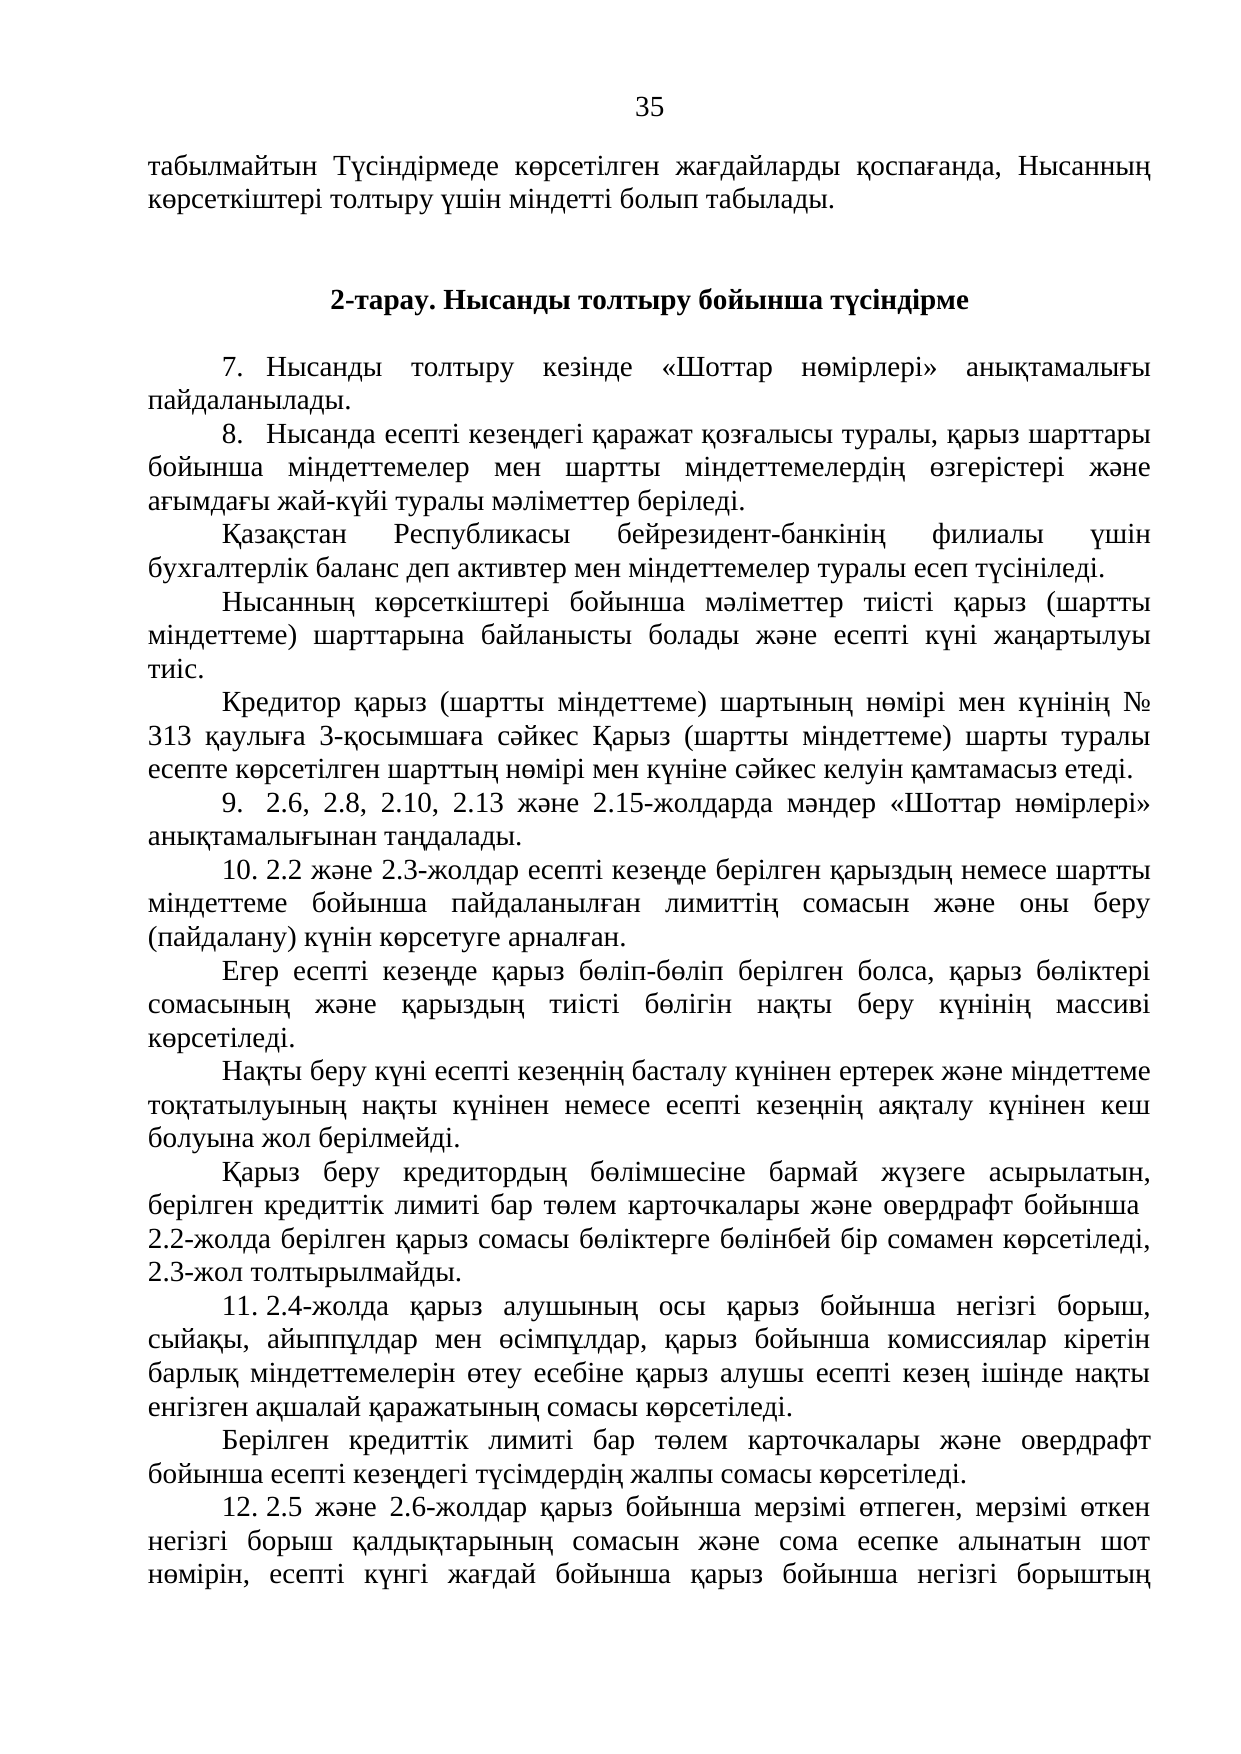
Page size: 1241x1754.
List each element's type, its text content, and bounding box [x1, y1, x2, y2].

list Нысанды толтыру кезінде «Шоттар нөмірлері» анықтамалығы пайдаланылады. [148, 349, 1152, 416]
list 2.6, 2.8, 2.10, 2.13 және 2.15-жолдарда мәндер «Шоттар нөмірлері» анықтамалығынан таңдалады. [148, 785, 1152, 852]
text 2-тарау. Нысанды толтыру бойынша түсіндірме [148, 282, 1152, 315]
text Қарыз беру кредитордың бөлімшесіне бармай жүзеге асырылатын, берілген кредиттік лимиті бар төлем карточкалары және овердрафт бойынша 2.2-жолда берілген қарыз сомасы бөліктерге бөлінбей бір сомамен көрсетіледі, 2.3-жол толтырылмайды. [148, 1154, 1152, 1288]
list Нысанда есепті кезеңдегі қаражат қозғалысы туралы, қарыз шарттары бойынша міндеттемелер мен шартты міндеттемелердің өзгерістері және ағымдағы жай-күйі туралы мәліметтер беріледі. [148, 416, 1152, 517]
text Берілген кредиттік лимиті бар төлем карточкалары және овердрафт бойынша есепті кезеңдегі түсімдердің жалпы сомасы көрсетіледі. [148, 1422, 1152, 1489]
text Нысанның көрсеткіштері бойынша мәліметтер тиісті қарыз (шартты міндеттеме) шарттарына байланысты болады және есепті күні жаңартылуы тиіс. [148, 584, 1152, 684]
text Нақты беру күні есепті кезеңнің басталу күнінен ертерек және міндеттеме тоқтатылуының нақты күнінен немесе есепті кезеңнің аяқталу күнінен кеш болуына жол берілмейді. [148, 1053, 1152, 1154]
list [148, 1489, 1152, 1590]
list 2.2 және 2.3-жолдар есепті кезеңде берілген қарыздың немесе шартты міндеттеме бойынша пайдаланылған лимиттің сомасын және оны беру (пайдалану) күнін көрсетуге арналған. [148, 852, 1152, 953]
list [148, 148, 1152, 215]
list 2.4-жолда қарыз алушының осы қарыз бойынша негізгі борыш, сыйақы, айыппұлдар мен өсімпұлдар, қарыз бойынша комиссиялар кіретін барлық міндеттемелерін өтеу есебіне қарыз алушы есепті кезең ішінде нақты енгізген ақшалай қаражатының сомасы көрсетіледі. [148, 1288, 1152, 1422]
text Қазақстан Республикасы бейрезидент-банкінің филиалы үшін бухгалтерлік баланс деп активтер мен міндеттемелер туралы есеп түсініледі. [148, 517, 1152, 584]
text Кредитор қарыз (шартты міндеттеме) шартының нөмірі мен күнінің № 313 қаулыға 3-қосымшаға сәйкес Қарыз (шартты міндеттеме) шарты туралы есепте көрсетілген шарттың нөмірі мен күніне сәйкес келуін қамтамасыз етеді. [148, 684, 1152, 785]
text Егер есепті кезеңде қарыз бөліп-бөліп берілген болса, қарыз бөліктері сомасының және қарыздың тиісті бөлігін нақты беру күнінің массиві көрсетіледі. [148, 953, 1152, 1053]
